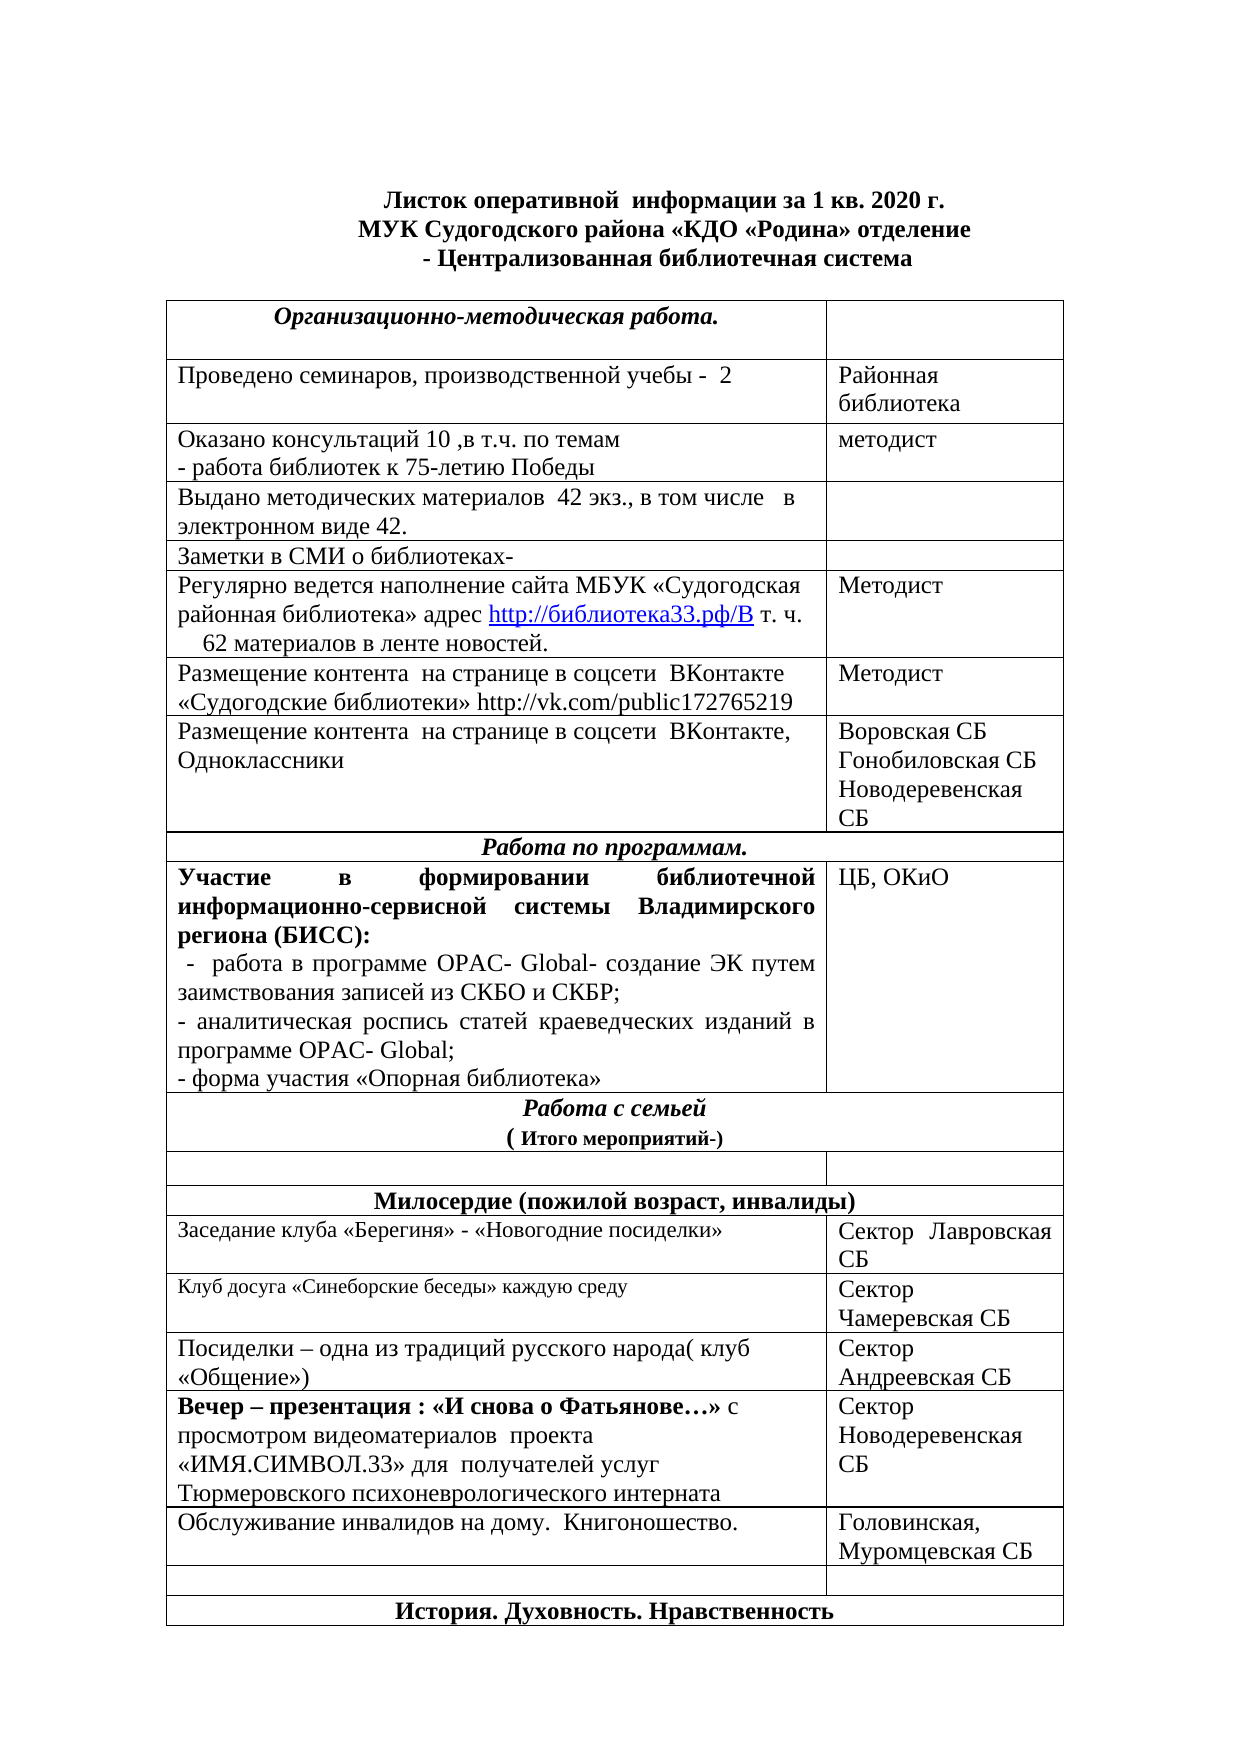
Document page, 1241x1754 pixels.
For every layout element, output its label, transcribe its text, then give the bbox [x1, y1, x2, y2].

table_cell Милосердие (пожилой возраст, инвалиды) [167, 1186, 1063, 1215]
table_cell Воровская СБ Гонобиловская СБ Новодеревенская СБ [827, 716, 1063, 831]
table_cell Проведено семинаров, производственной учебы - 2 [167, 360, 826, 423]
table_header Организационно-методическая работа. [167, 301, 826, 359]
table_cell Заметки в СМИ о библиотеках- [167, 541, 826, 569]
table_cell Участие в формировании библиотечной информационно-сервисной системы Владимирского региона (БИСС): - работа в программе OPAC- Global- создание ЭК путем заимствования записей из СКБО и СКБР; - аналитическая роспись статей краеведческих изданий в программе OPAC- Global; - форма участия «Опорная библиотека» [167, 862, 826, 1092]
table_cell Размещение контента на странице в соцсети ВКонтакте, Одноклассники [167, 716, 826, 831]
table_cell Работа по программам. [167, 833, 1063, 861]
table_cell Сектор Новодеревенская СБ [827, 1391, 1063, 1506]
table_cell [827, 1566, 1063, 1595]
table_cell Методист [827, 658, 1063, 715]
table_cell Вечер – презентация : «И снова о Фатьянове…» с просмотром видеоматериалов проекта «ИМЯ.СИМВОЛ.33» для получателей услуг Тюрмеровского психоневрологического интерната [167, 1391, 826, 1506]
table_cell Посиделки – одна из традиций русского народа( клуб «Общение») [167, 1333, 826, 1390]
table_cell Размещение контента на странице в соцсети ВКонтакте «Судогодские библиотеки» http://vk.com/public172765219 [167, 658, 826, 715]
table_cell ЦБ, ОКиО [827, 862, 1063, 1092]
table_header [827, 301, 1063, 359]
table_cell Заседание клуба «Берегиня» - «Новогодние посиделки» [167, 1216, 826, 1273]
table_cell Головинская, Муромцевская СБ [827, 1508, 1063, 1565]
title Листок оперативной информации за 1 кв. 2020 г. [177, 185, 1152, 214]
table_cell Оказано консультаций 10 ,в т.ч. по темам - работа библиотек к 75-летию Победы [167, 424, 826, 481]
table_cell Методист [827, 571, 1063, 657]
table_cell [167, 1566, 826, 1595]
table_cell Сектор Андреевская СБ [827, 1333, 1063, 1390]
table_cell [167, 1152, 826, 1185]
table_cell [827, 541, 1063, 569]
table_cell Работа с семьей ( Итого мероприятий-) [167, 1093, 1063, 1151]
table_cell История. Духовность. Нравственность [167, 1596, 1063, 1624]
title МУК Судогодского района «КДО «Родина» отделение [177, 214, 1152, 243]
table_cell Клуб досуга «Синеборские беседы» каждую среду [167, 1274, 826, 1332]
table_cell [827, 482, 1063, 540]
table_cell Выдано методических материалов 42 экз., в том числе в электронном виде 42. [167, 482, 826, 540]
title - Централизованная библиотечная система [177, 243, 1152, 271]
table_cell методист [827, 424, 1063, 481]
table_cell [827, 1152, 1063, 1185]
table_cell Регулярно ведется наполнение сайта МБУК «Судогодская районная библиотека» адрес http://библиотека33.рф/В т. ч. 62 материалов в ленте новостей. [167, 571, 826, 657]
table_cell Обслуживание инвалидов на дому. Книгоношество. [167, 1508, 826, 1565]
table_cell Сектор Чамеревская СБ [827, 1274, 1063, 1332]
table_cell Районная библиотека [827, 360, 1063, 423]
table_cell Сектор Лавровская СБ [827, 1216, 1063, 1273]
